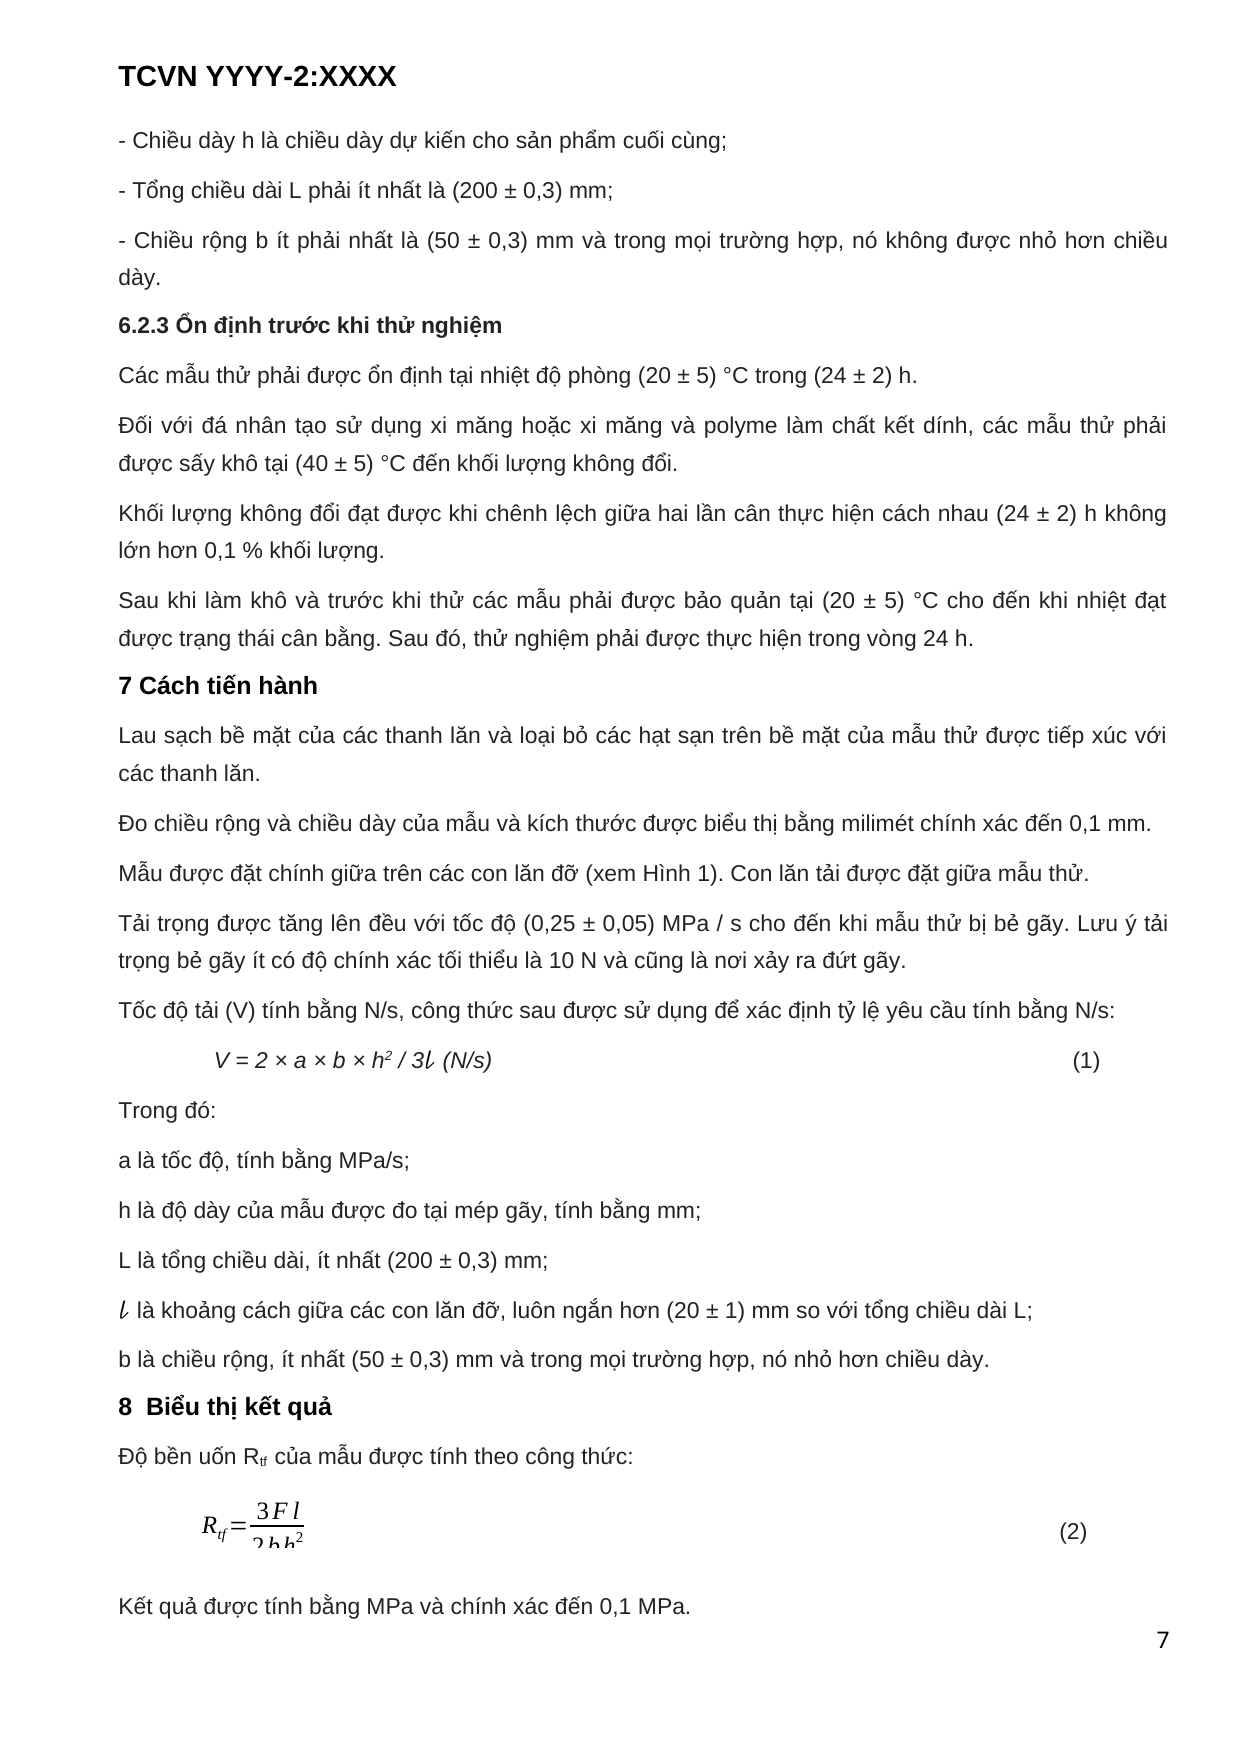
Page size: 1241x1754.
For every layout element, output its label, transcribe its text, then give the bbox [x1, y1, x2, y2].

text - Chiều rộng b ít phải nhất là (50 ± 0,3) mm và trong mọi trường hợp, nó không được nhỏ hơn chiều dày. [118, 218, 1169, 293]
text 6.2.3 Ổn định trước khi thử nghiệm [118, 306, 1169, 341]
text 𝓁 là khoảng cách giữa các con lăn đỡ, luôn ngắn hơn (20 ± 1) mm so với tổng chiều dài L; [118, 1289, 1169, 1326]
text Độ bền uốn Rtf của mẫu được tính theo công thức: [118, 1435, 1169, 1472]
text h là độ dày của mẫu được đo tại mép gãy, tính bằng mm; [118, 1189, 1169, 1226]
text Tốc độ tải (V) tính bằng N/s, công thức sau được sử dụng để xác định tỷ lệ yêu cầu tính bằng N/s: [118, 989, 1169, 1026]
text - Tổng chiều dài L phải ít nhất là (200 ± 0,3) mm; [118, 168, 1169, 206]
text 7 Cách tiến hành [118, 666, 1169, 701]
text V = 2 × a × b × h2 / 3𝓁 (N/s) (1) [118, 1039, 1169, 1076]
text - Chiều dày h là chiều dày dự kiến cho sản phẩm cuối cùng; [118, 118, 1169, 156]
text Kết quả được tính bằng MPa và chính xác đến 0,1 MPa. [118, 1585, 1169, 1622]
text 8 Biểu thị kết quả [118, 1387, 1169, 1422]
text a là tốc độ, tính bằng MPa/s; [118, 1139, 1169, 1176]
text Lau sạch bề mặt của các thanh lăn và loại bỏ các hạt sạn trên bề mặt của mẫu thử được tiếp xúc với các thanh lăn. [118, 714, 1169, 789]
text (2) [118, 1510, 1169, 1547]
text Khối lượng không đổi đạt được khi chênh lệch giữa hai lần cân thực hiện cách nhau (24 ± 2) h không lớn hơn 0,1 % khối lượng. [118, 491, 1169, 566]
text b là chiều rộng, ít nhất (50 ± 0,3) mm và trong mọi trường hợp, nó nhỏ hơn chiều dày. [118, 1339, 1169, 1374]
text Tải trọng được tăng lên đều với tốc độ (0,25 ± 0,05) MPa / s cho đến khi mẫu thử bị bẻ gãy. Lưu ý tải trọng bẻ gãy ít có độ chính xác tối thiểu là 10 N và cũng là nơi xảy ra đứt gãy. [118, 901, 1169, 976]
text Trong đó: [118, 1089, 1169, 1126]
text Đối với đá nhân tạo sử dụng xi măng hoặc xi măng và polyme làm chất kết dính, các mẫu thử phải được sấy khô tại (40 ± 5) °C đến khối lượng không đổi. [118, 403, 1169, 478]
text L là tổng chiều dài, ít nhất (200 ± 0,3) mm; [118, 1239, 1169, 1276]
text Sau khi làm khô và trước khi thử các mẫu phải được bảo quản tại (20 ± 5) °C cho đến khi nhiệt đạt được trạng thái cân bằng. Sau đó, thử nghiệm phải được thực hiện trong vòng 24 h. [118, 578, 1169, 653]
text Mẫu được đặt chính giữa trên các con lăn đỡ (xem Hình 1). Con lăn tải được đặt giữa mẫu thử. [118, 851, 1169, 889]
text Các mẫu thử phải được ổn định tại nhiệt độ phòng (20 ± 5) °C trong (24 ± 2) h. [118, 353, 1169, 391]
text Đo chiều rộng và chiều dày của mẫu và kích thước được biểu thị bằng milimét chính xác đến 0,1 mm. [118, 801, 1169, 839]
